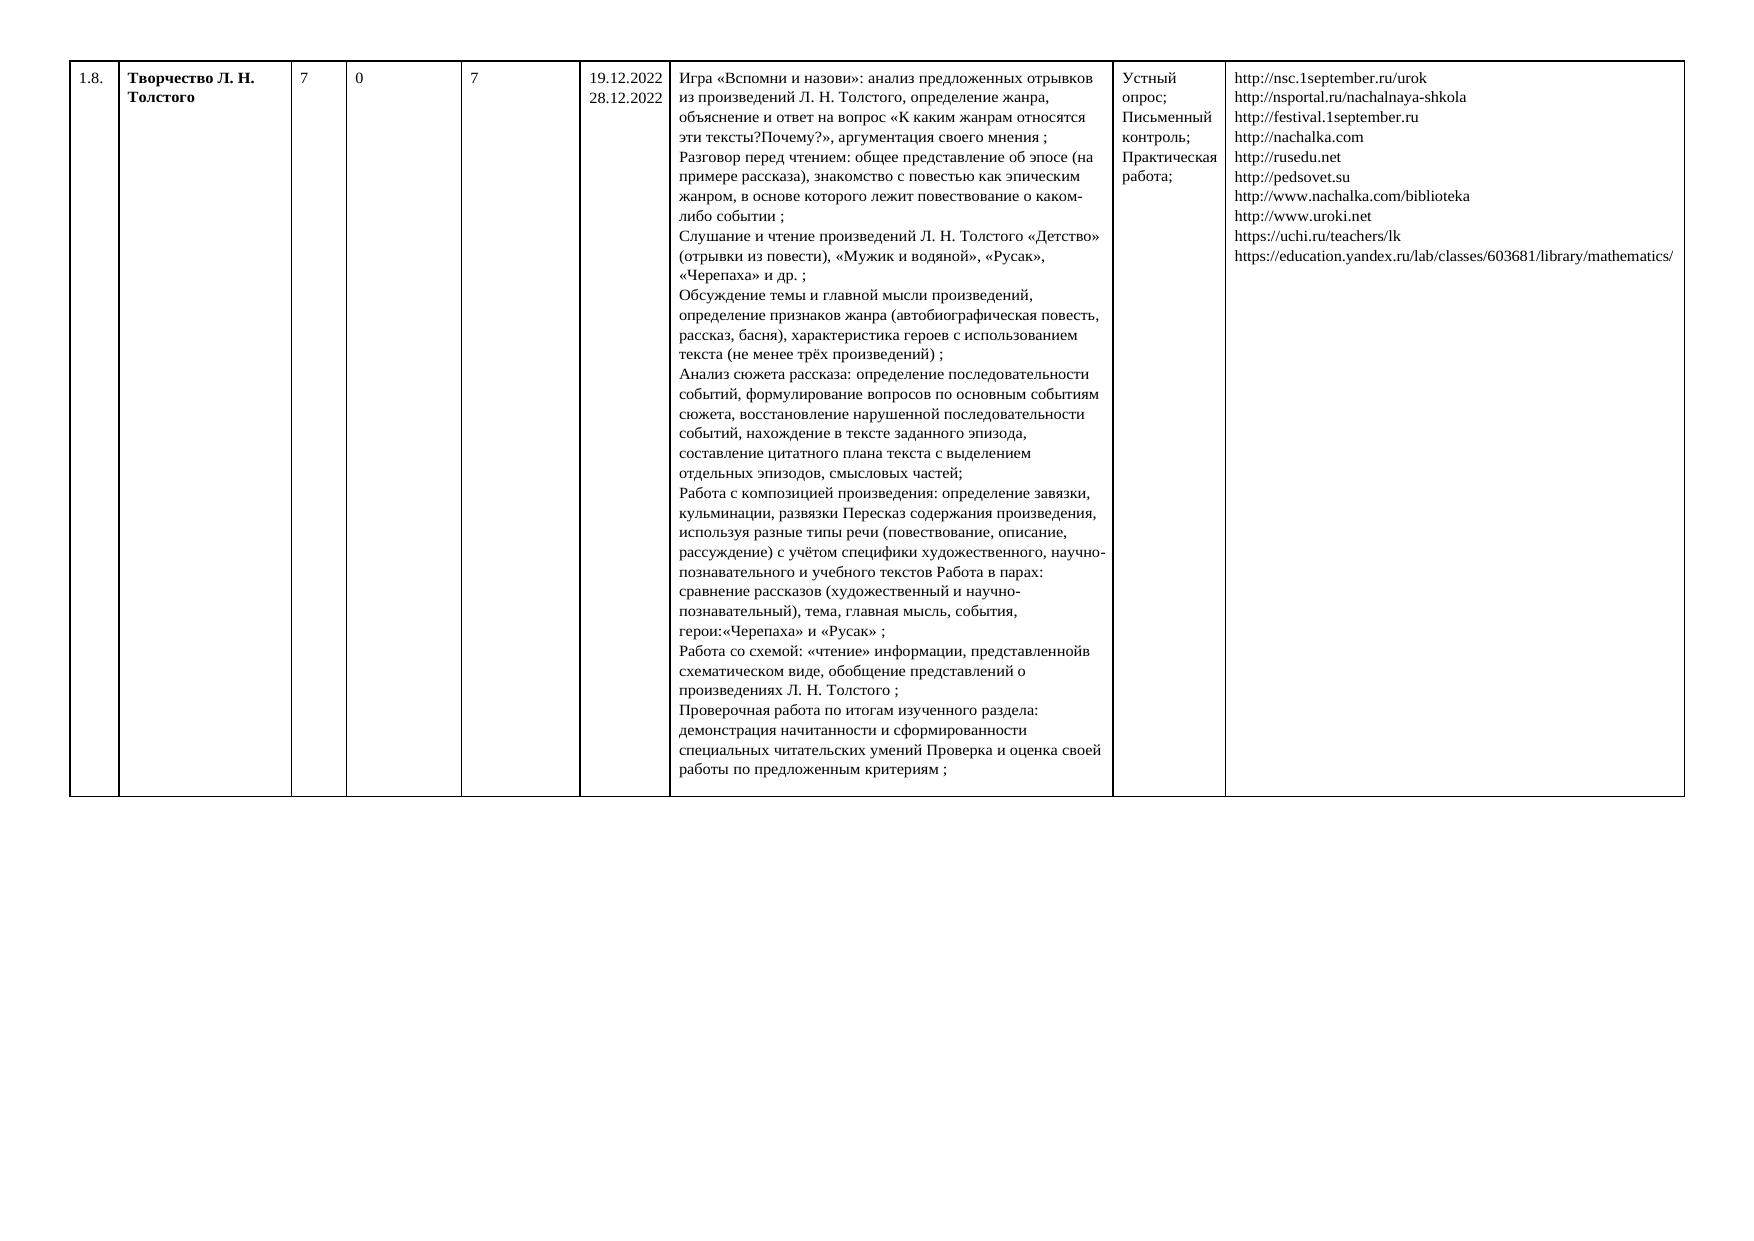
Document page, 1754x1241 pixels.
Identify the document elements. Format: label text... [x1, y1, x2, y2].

table_header 19.12.2022 28.12.2022 [581, 62, 669, 796]
table_header 7 [462, 62, 579, 796]
table_header 0 [347, 62, 461, 796]
table_header http://nsc.1september.ru/urok http://nsportal.ru/nachalnaya-shkola http://festival.1september.ru http://nachalka.com http://rusedu.net http://pedsovet.su http://www.nachalka.com/biblioteka http://www.uroki.net https://uchi.ru/teachers/lk https://education.yandex.ru/lab/classes/603681/library/mathematics/ [1226, 62, 1684, 796]
table_header Творчество Л. Н. Толстого [120, 62, 291, 796]
table_header 1.8. [71, 62, 118, 796]
table_header 7 [292, 62, 346, 796]
table_header Устный опрос; Письменный контроль; Практическая работа; [1114, 62, 1225, 796]
table_header Игра «Вспомни и назови»: анализ предложенных отрывков из произведений Л. Н. Толстого, определение жанра, объяснение и ответ на вопрос «К каким жанрам относятся эти тексты?Почему?», аргументация своего мнения ; Разговор перед чтением: общее представление об эпосе (на примере рассказа), знакомство с повестью как эпическим жанром, в основе которого лежит повествование о каком- либо событии ; Слушание и чтение произведений Л. Н. Толстого «Детство» (отрывки из повести), «Мужик и водяной», «Русак», «Черепаха» и др. ; Обсуждение темы и главной мысли произведений, определение признаков жанра (автобиографическая повесть, рассказ, басня), характеристика героев с использованием текста (не менее трёх произведений) ; Анализ сюжета рассказа: определение последовательности событий, формулирование вопросов по основным событиям сюжета, восстановление нарушенной последовательности событий, нахождение в тексте заданного эпизода, составление цитатного плана текста с выделением отдельных эпизодов, смысловых частей; Работа с композицией произведения: определение завязки, кульминации, развязки Пересказ содержания произведения, используя разные типы речи (повествование, описание, рассуждение) с учётом специфики художественного, научно- познавательного и учебного текстов Работа в парах: сравнение рассказов (художественный и научно- познавательный), тема, главная мысль, события, герои:«Черепаха» и «Русак» ; Работа со схемой: «чтение» информации, представленнойв схематическом виде, обобщение представлений о произведениях Л. Н. Толстого ; Проверочная работа по итогам изученного раздела: демонстрация начитанности и сформированности специальных читательских умений Проверка и оценка своей работы по предложенным критериям ; [671, 62, 1112, 796]
